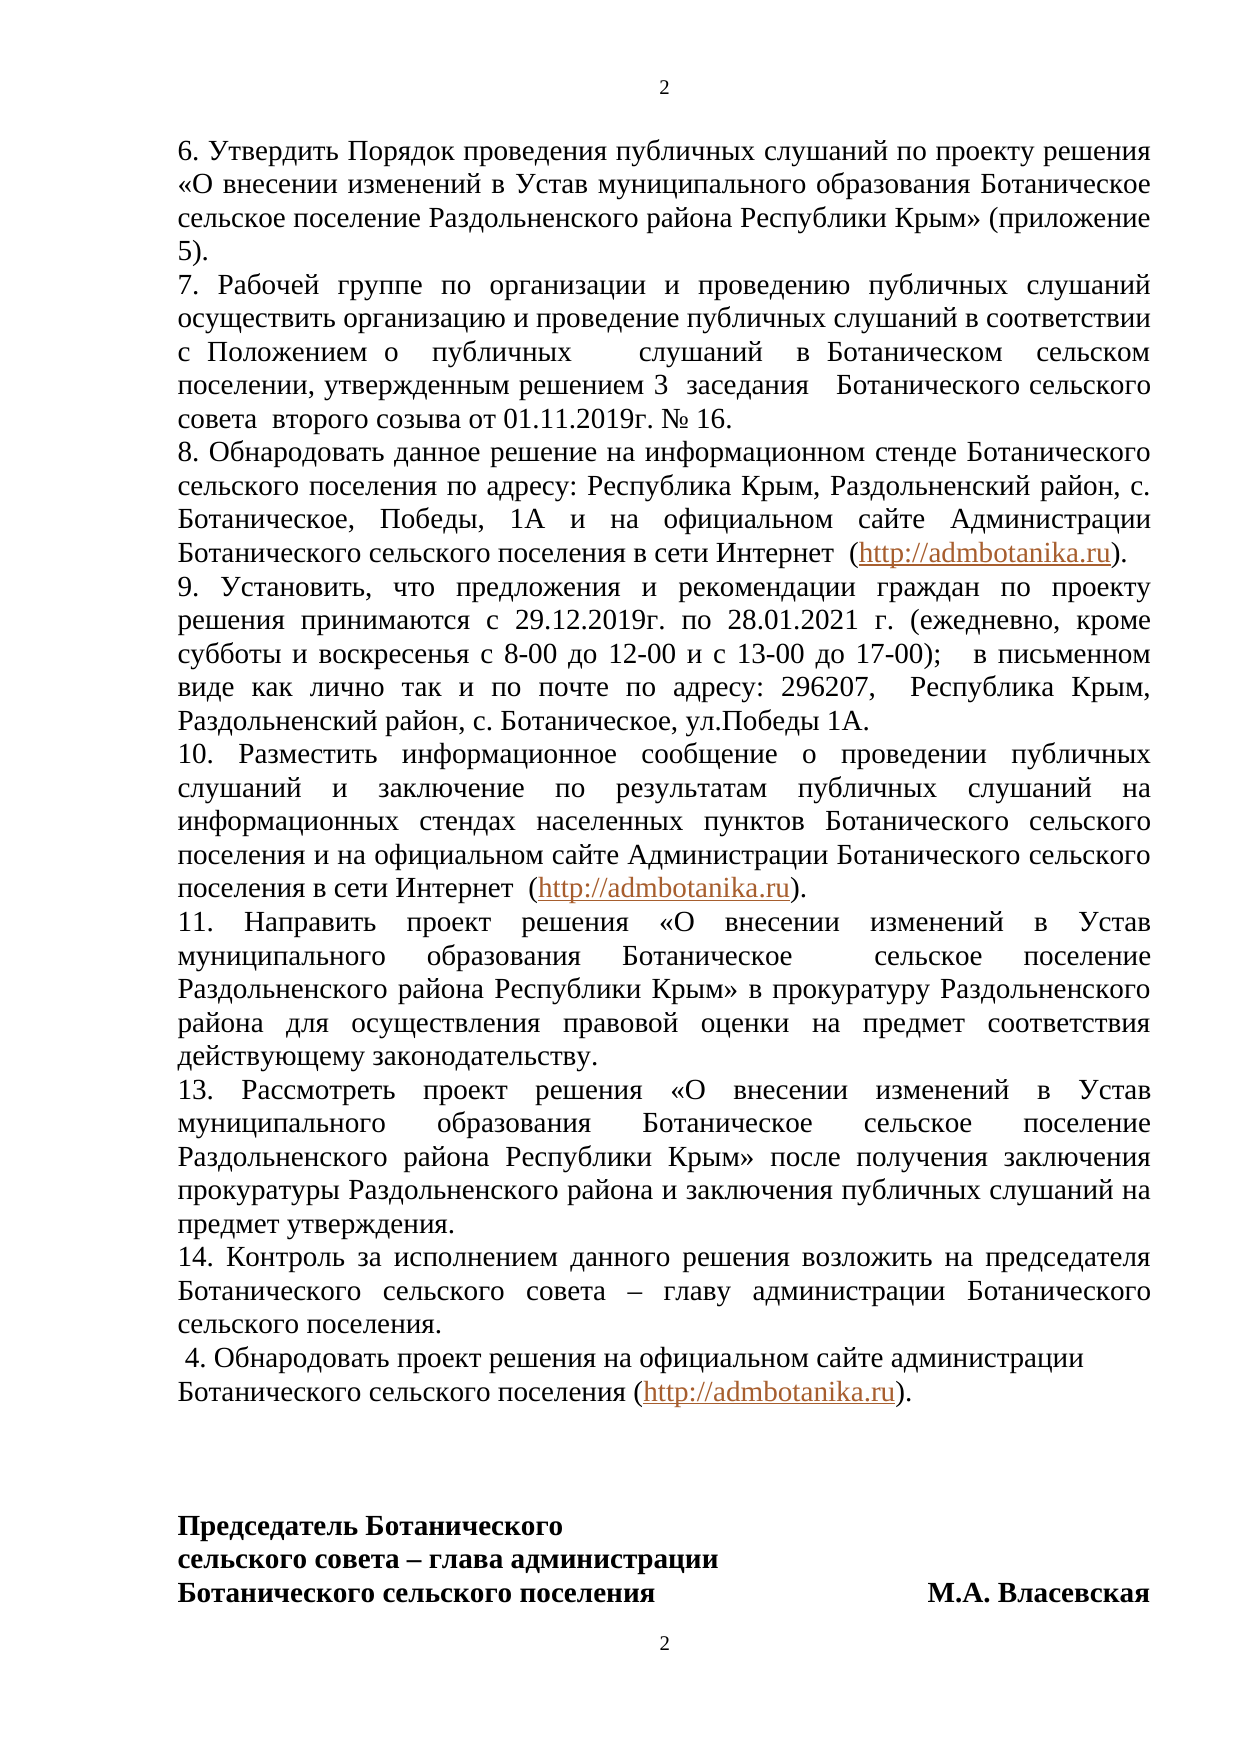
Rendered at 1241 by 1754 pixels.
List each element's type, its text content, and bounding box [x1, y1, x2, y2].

text 8. Обнародовать данное решение на информационном стенде Ботанического сельского поселения по адресу: Республика Крым, Раздольненский район, с. Ботаническое, Победы, 1А и на официальном сайте Администрации Ботанического сельского поселения в сети Интернет (http://admbotanika.ru). [177, 434, 1152, 569]
text 6. Утвердить Порядок проведения публичных слушаний по проекту решения «О внесении изменений в Устав муниципального образования Ботаническое сельское поселение Раздольненского района Республики Крым» (приложение 5). [177, 133, 1152, 267]
text 13. Рассмотреть проект решения «О внесении изменений в Устав муниципального образования Ботаническое сельское поселение Раздольненского района Республики Крым» после получения заключения прокуратуры Раздольненского района и заключения публичных слушаний на предмет утверждения. [177, 1072, 1152, 1239]
text 14. Контроль за исполнением данного решения возложить на председателя Ботанического сельского совета – главу администрации Ботанического сельского поселения. [177, 1239, 1152, 1340]
text 10. Разместить информационное сообщение о проведении публичных слушаний и заключение по результатам публичных слушаний на информационных стендах населенных пунктов Ботанического сельского поселения и на официальном сайте Администрации Ботанического сельского поселения в сети Интернет (http://admbotanika.ru). [177, 736, 1152, 904]
text 11. Направить проект решения «О внесении изменений в Устав муниципального образования Ботаническое сельское поселение Раздольненского района Республики Крым» в прокуратуру Раздольненского района для осуществления правовой оценки на предмет соответствия действующему законодательству. [177, 904, 1152, 1072]
text Председатель Ботанического [177, 1508, 1152, 1541]
text сельского совета – глава администрации [177, 1541, 1152, 1575]
text 4. Обнародовать проект решения на официальном сайте администрации Ботанического сельского поселения (http://admbotanika.ru). [177, 1340, 1152, 1407]
text 7. Рабочей группе по организации и проведению публичных слушаний осуществить организацию и проведение публичных слушаний в соответствии с Положением о публичных слушаний в Ботаническом сельском поселении, утвержденным решением 3 заседания Ботанического сельского совета второго созыва от 01.11.2019г. № 16. [177, 267, 1152, 434]
text 9. Установить, что предложения и рекомендации граждан по проекту решения принимаются с 29.12.2019г. по 28.01.2021 г. (ежедневно, кроме субботы и воскресенья с 8-00 до 12-00 и с 13-00 до 17-00); в письменном виде как лично так и по почте по адресу: 296207, Республика Крым, Раздольненский район, с. Ботаническое, ул.Победы 1А. [177, 569, 1152, 736]
text Ботанического сельского поселения М.А. Власевская [177, 1575, 1152, 1608]
